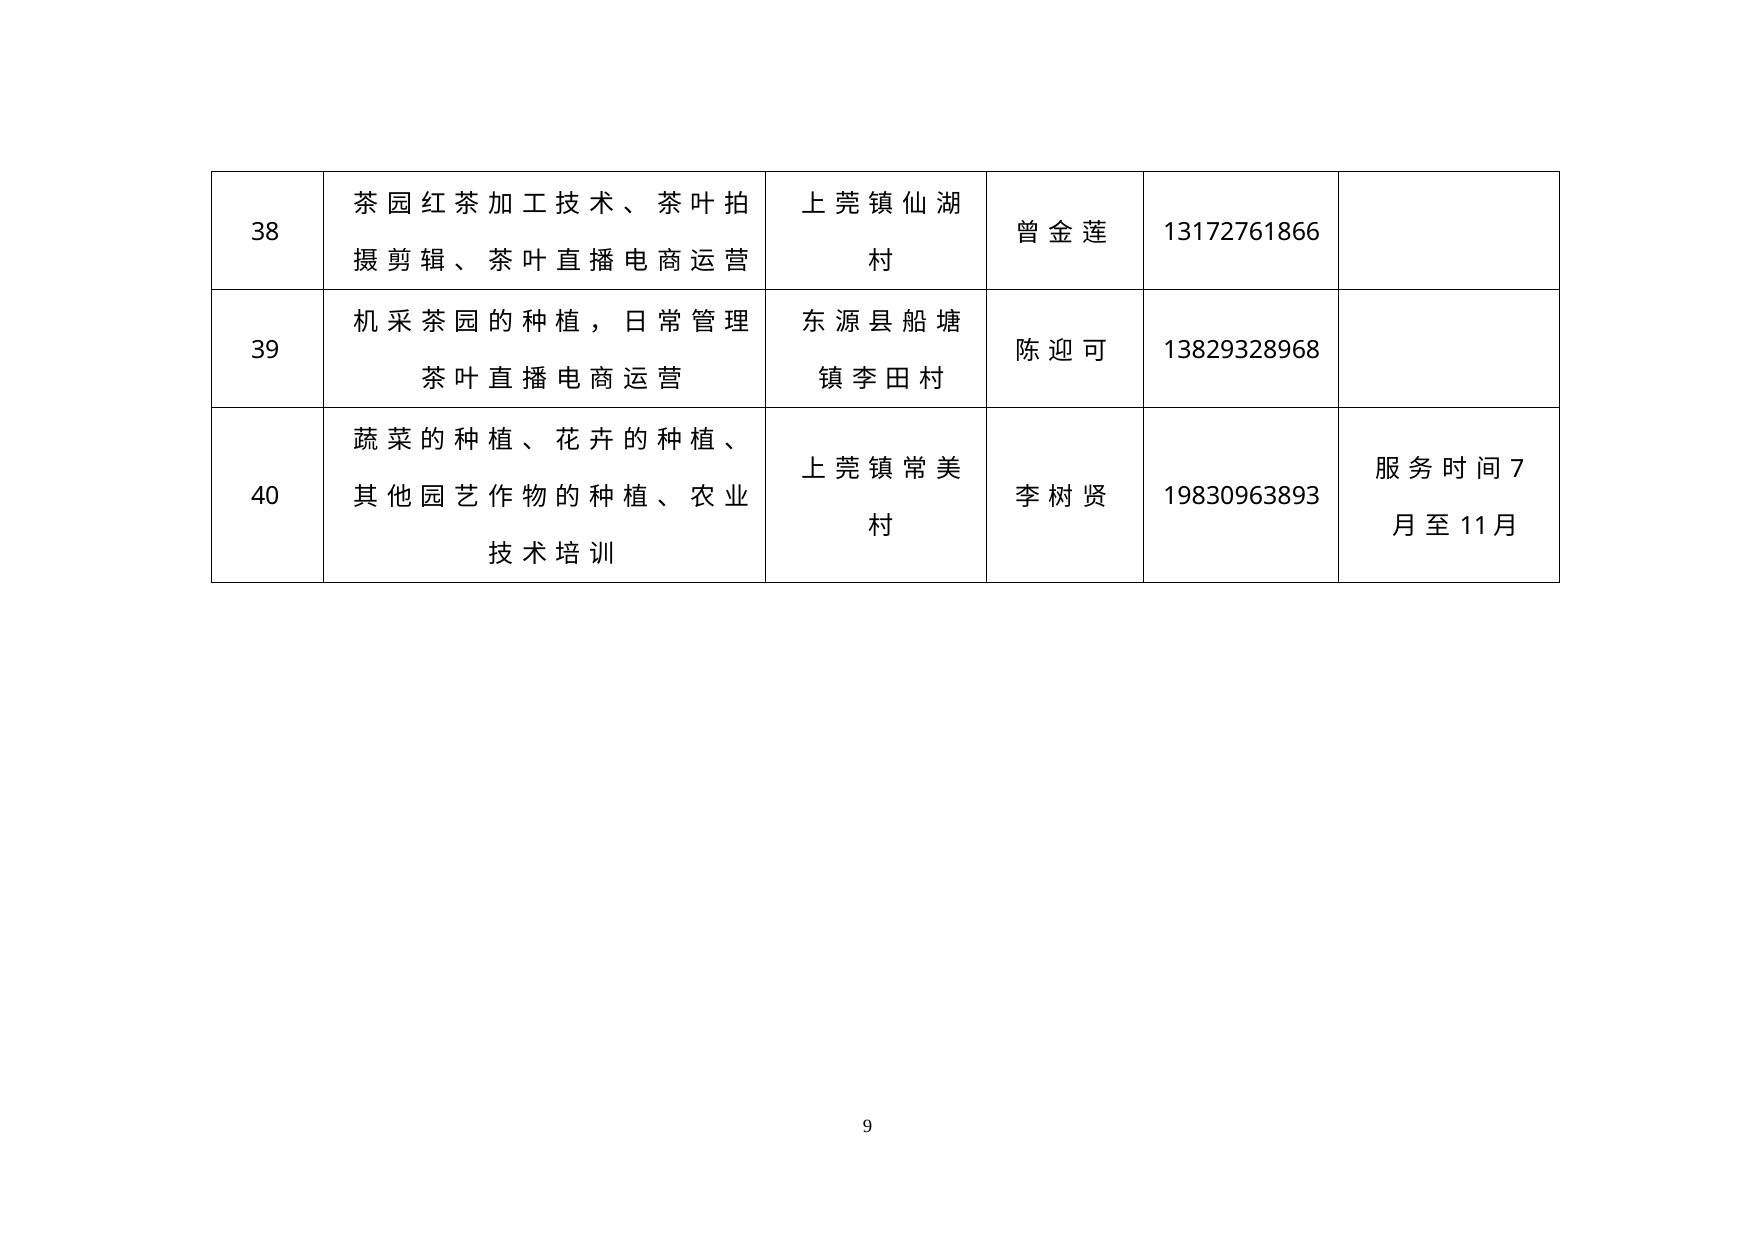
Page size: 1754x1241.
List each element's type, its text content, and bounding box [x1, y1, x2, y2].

table_cell 曾金莲 [987, 172, 1143, 289]
table_cell 李树贤 [987, 408, 1143, 582]
table_cell 机采茶园的种植，日常管理 茶叶直播电商运营 [324, 290, 765, 407]
table_cell 东源县船塘镇李田村 [766, 290, 986, 407]
table_cell 服务时间7月至11月 [1339, 408, 1559, 582]
table_cell 39 [212, 290, 323, 407]
table_cell 40 [212, 408, 323, 582]
table_cell [1339, 172, 1559, 289]
table_cell 陈迎可 [987, 290, 1143, 407]
table_cell 19830963893 [1144, 408, 1338, 582]
table_cell 上莞镇仙湖村 [766, 172, 986, 289]
table_cell [1339, 290, 1559, 407]
table_cell 13829328968 [1144, 290, 1338, 407]
table_cell 茶园红茶加工技术、茶叶拍摄剪辑、茶叶直播电商运营 [324, 172, 765, 289]
table_cell 38 [212, 172, 323, 289]
table_cell 13172761866 [1144, 172, 1338, 289]
table_cell 上莞镇常美村 [766, 408, 986, 582]
table_cell 蔬菜的种植、花卉的种植、其他园艺作物的种植、农业技术培训 [324, 408, 765, 582]
